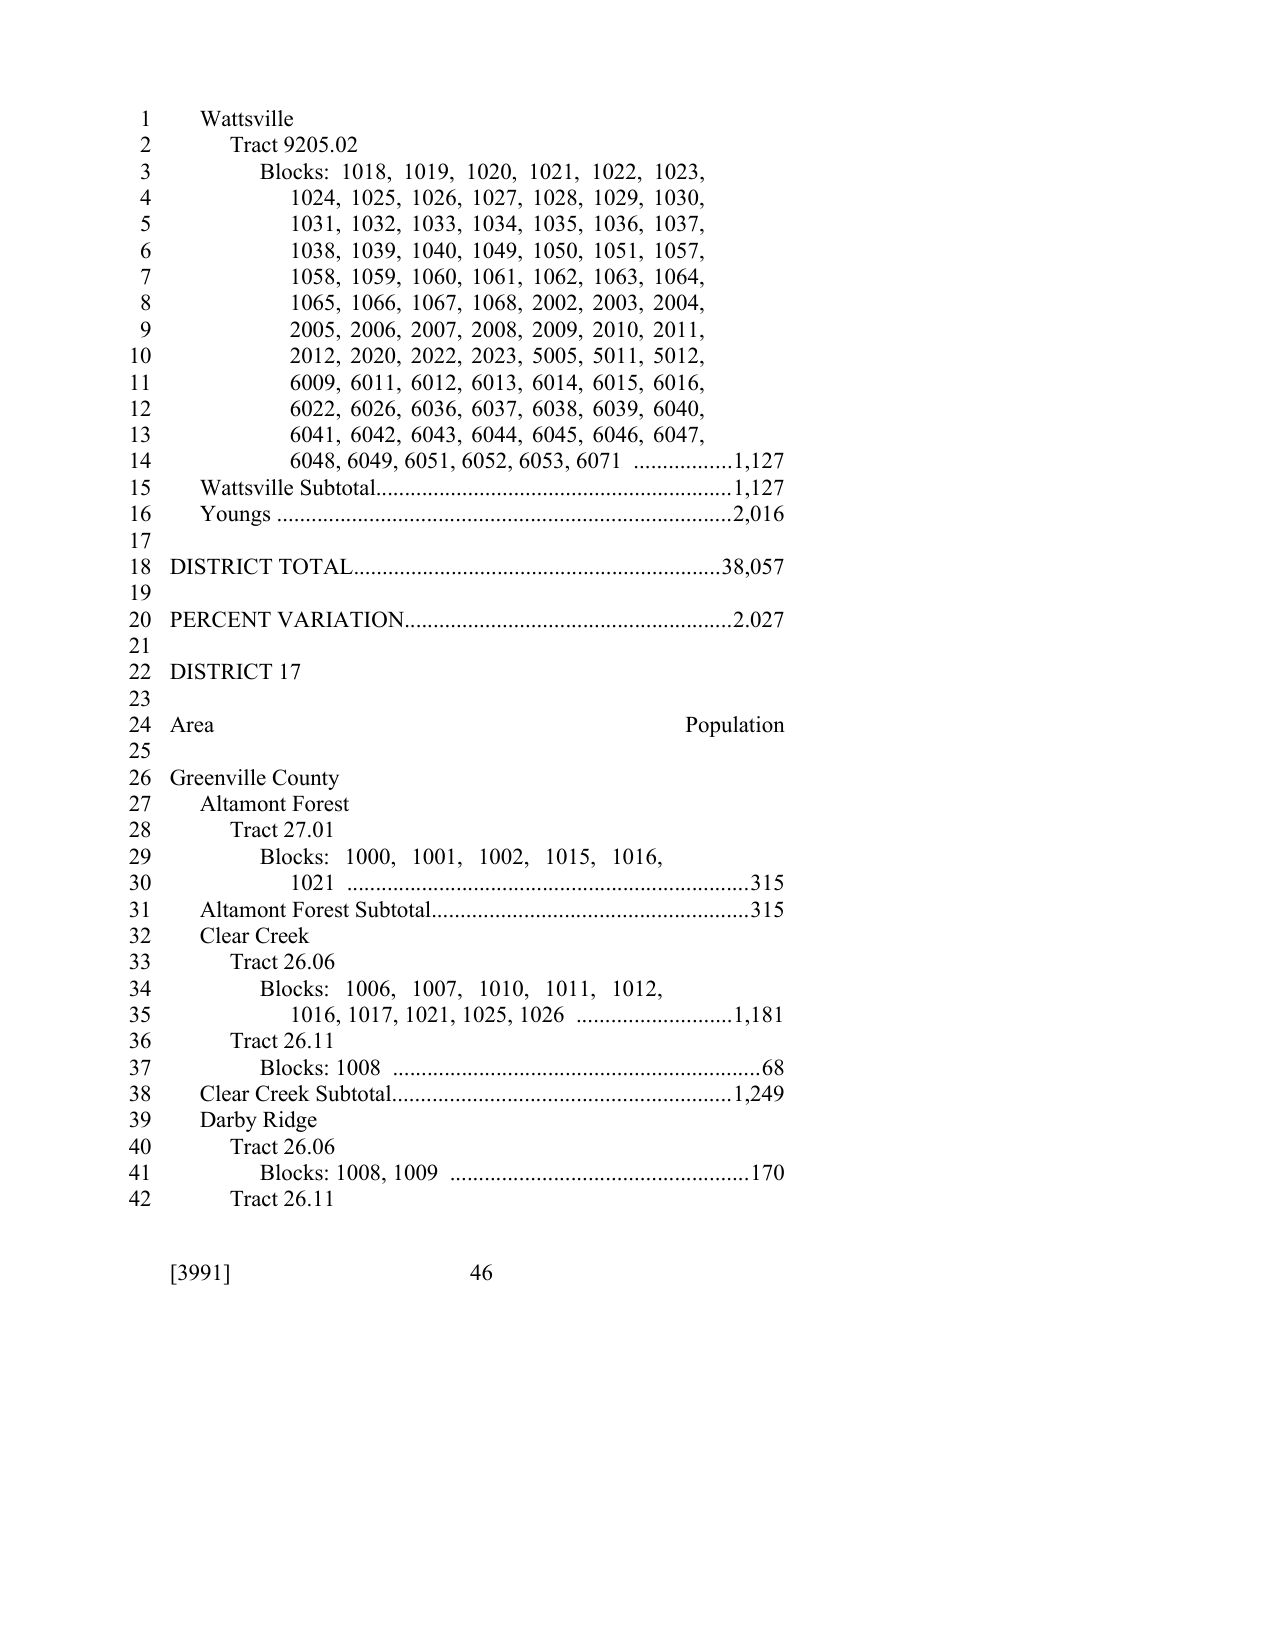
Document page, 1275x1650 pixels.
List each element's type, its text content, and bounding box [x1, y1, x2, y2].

text Tract 26.06 [229, 1133, 787, 1159]
text Blocks: 1018, 1019, 1020, 1021, 1022, 1023, 1024, 1025, 1026, 1027, 1028, 1029, 1030, 1031, 1032, 1033, 1034, 1035, 1036, 1037, 1038, 1039, 1040, 1049, 1050, 1051, 1057, 1058, 1059, 1060, 1061, 1062, 1063, 1064, 1065, 1066, 1067, 1068, 2002, 2003, 2004, 2005, 2006, 2007, 2008, 2009, 2010, 2011, 2012, 2020, 2022, 2023, 5005, 5011, 5012, 6009, 6011, 6012, 6013, 6014, 6015, 6016, 6022, 6026, 6036, 6037, 6038, 6039, 6040, 6041, 6042, 6043, 6044, 6045, 6046, 6047, 6048, 6049, 6051, 6052, 6053, 6071 1,127 [259, 158, 705, 474]
text Tract 26.06 [229, 948, 787, 975]
text Tract 9205.02 [229, 131, 787, 158]
text Area Population [169, 711, 787, 737]
text Greenville County [169, 764, 787, 790]
text Blocks: 1000, 1001, 1002, 1015, 1016, 1021 315 [259, 843, 663, 896]
text DISTRICT 17 [169, 658, 787, 685]
text Altamont Forest [199, 790, 787, 817]
text Blocks: 1008, 1009 170 [259, 1159, 663, 1186]
text Clear Creek [199, 922, 787, 948]
text Tract 26.11 [229, 1027, 787, 1054]
text Youngs 2,016 [199, 500, 787, 527]
text Tract 26.11 [229, 1186, 787, 1212]
text Wattsville Subtotal 1,127 [199, 474, 787, 500]
text Wattsville [199, 105, 787, 131]
text Blocks: 1008 68 [259, 1054, 663, 1080]
text PERCENT VARIATION 2.027 [169, 606, 787, 632]
text Altamont Forest Subtotal 315 [199, 896, 787, 922]
text DISTRICT TOTAL 38,057 [169, 553, 787, 579]
text Tract 27.01 [229, 817, 787, 843]
text Blocks: 1006, 1007, 1010, 1011, 1012, 1016, 1017, 1021, 1025, 1026 1,181 [259, 975, 663, 1027]
text Darby Ridge [199, 1106, 787, 1133]
text Clear Creek Subtotal 1,249 [199, 1080, 787, 1106]
